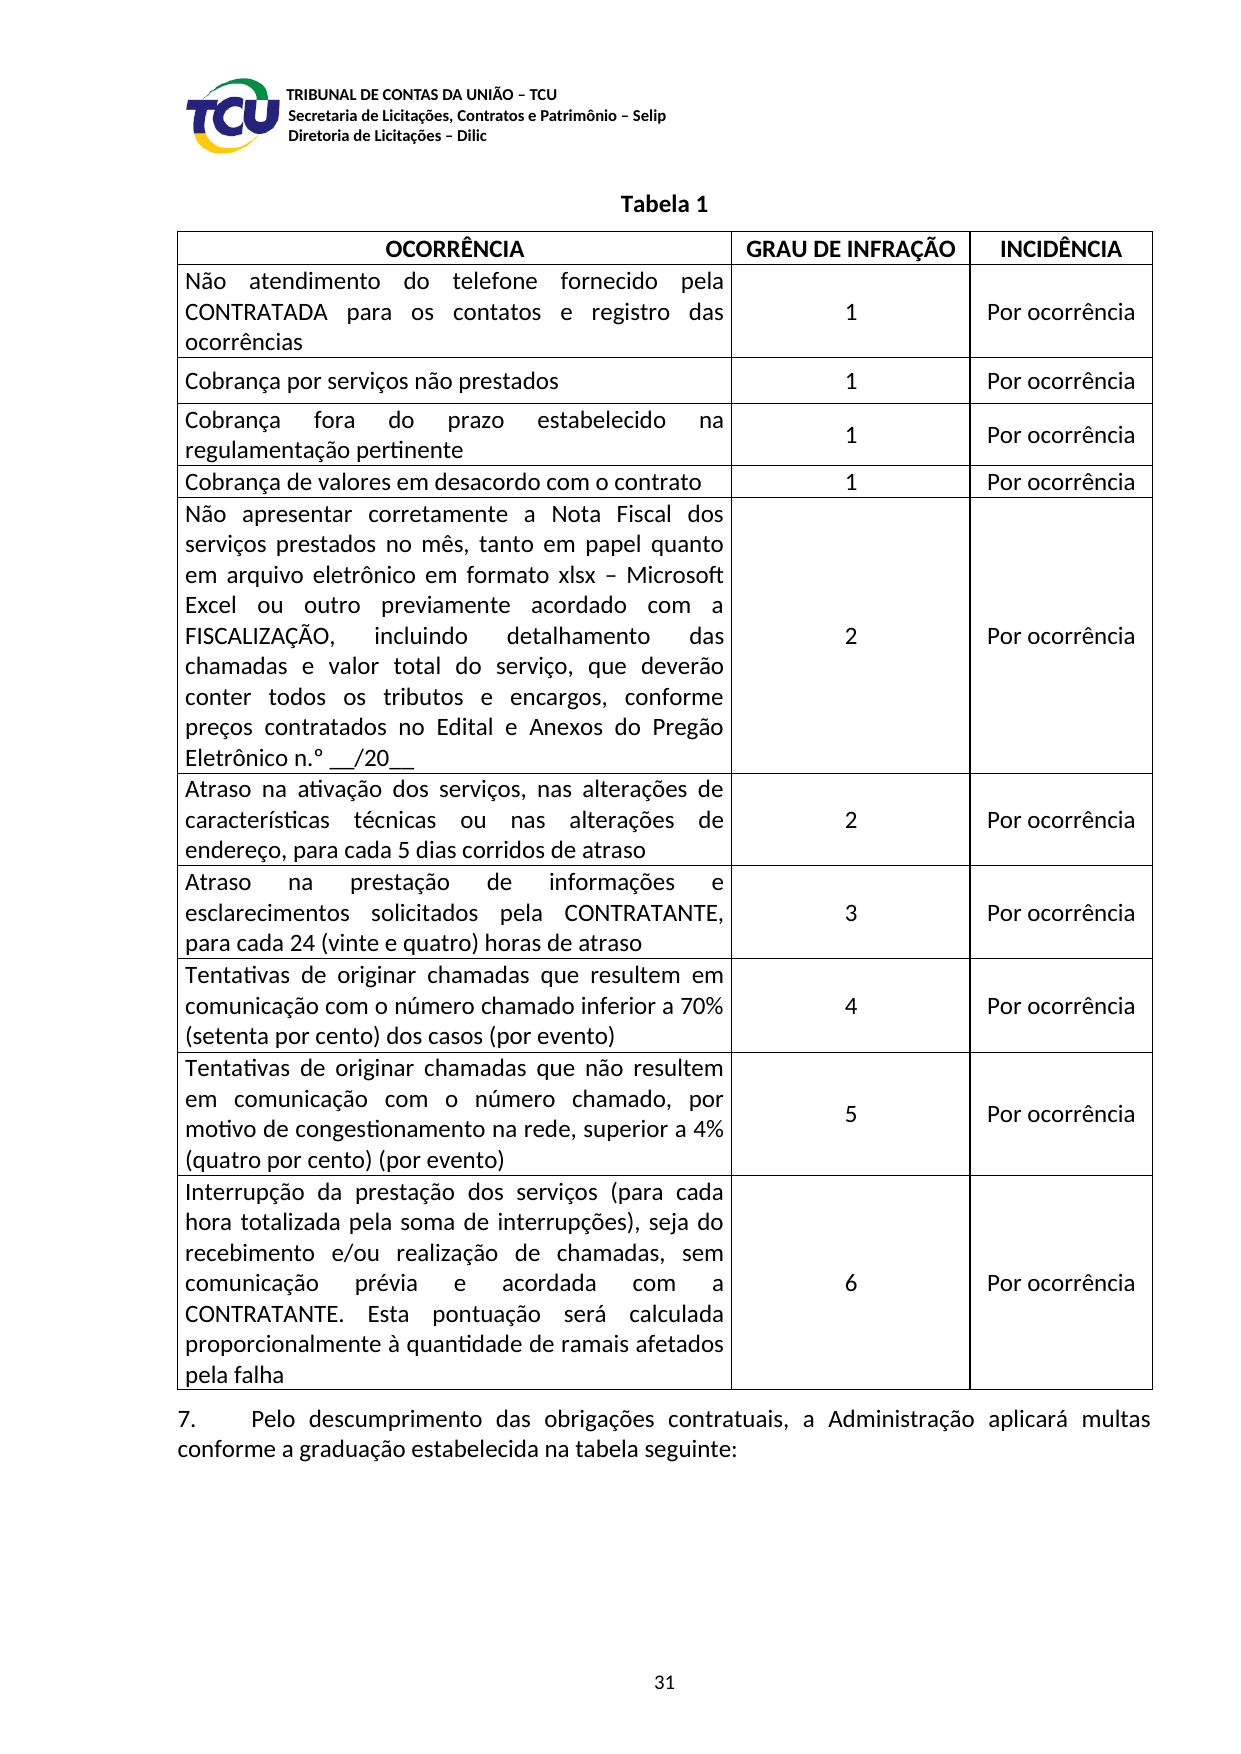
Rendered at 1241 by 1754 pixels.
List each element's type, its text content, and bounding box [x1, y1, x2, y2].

table_cell Cobrança por serviços não prestados [178, 358, 731, 403]
table_cell Por ocorrência [971, 265, 1152, 357]
table_cell Atraso na ativação dos serviços, nas alterações de características técnicas ou nas alterações de endereço, para cada 5 dias corridos de atraso [178, 774, 731, 865]
table_cell Por ocorrência [971, 358, 1152, 403]
text Tabela 1 [177, 188, 1152, 219]
table_cell 2 [732, 774, 969, 865]
table_cell Tentativas de originar chamadas que resultem em comunicação com o número chamado inferior a 70% (setenta por cento) dos casos (por evento) [178, 959, 731, 1052]
table_cell 6 [732, 1176, 969, 1389]
table_cell Por ocorrência [971, 498, 1152, 773]
text 7. Pelo descumprimento das obrigações contratuais, a Administração aplicará multas conforme a graduação estabelecida na tabela seguinte: [177, 1403, 1152, 1464]
table_cell 1 [732, 265, 969, 357]
table_cell Não apresentar corretamente a Nota Fiscal dos serviços prestados no mês, tanto em papel quanto em arquivo eletrônico em formato xlsx – Microsoft Excel ou outro previamente acordado com a FISCALIZAÇÃO, incluindo detalhamento das chamadas e valor total do serviço, que deverão conter todos os tributos e encargos, conforme preços contratados no Edital e Anexos do Pregão Eletrônico n.º __/20__ [178, 498, 731, 773]
table_header GRAU DE INFRAÇÃO [732, 232, 969, 264]
table_header OCORRÊNCIA [178, 232, 731, 264]
table_cell Por ocorrência [971, 866, 1152, 958]
table_cell Por ocorrência [971, 1176, 1152, 1389]
table_cell Interrupção da prestação dos serviços (para cada hora totalizada pela soma de interrupções), seja do recebimento e/ou realização de chamadas, sem comunicação prévia e acordada com a CONTRATANTE. Esta pontuação será calculada proporcionalmente à quantidade de ramais afetados pela falha [178, 1176, 731, 1389]
table_cell 1 [732, 404, 969, 465]
table_cell 1 [732, 466, 969, 497]
table_cell Tentativas de originar chamadas que não resultem em comunicação com o número chamado, por motivo de congestionamento na rede, superior a 4% (quatro por cento) (por evento) [178, 1053, 731, 1175]
table_cell Por ocorrência [971, 774, 1152, 865]
table_cell Por ocorrência [971, 1053, 1152, 1175]
table_cell Cobrança de valores em desacordo com o contrato [178, 466, 731, 497]
table_cell 1 [732, 358, 969, 403]
table_header INCIDÊNCIA [971, 232, 1152, 264]
table_cell 4 [732, 959, 969, 1052]
table_cell 2 [732, 498, 969, 773]
table_cell Atraso na prestação de informações e esclarecimentos solicitados pela CONTRATANTE, para cada 24 (vinte e quatro) horas de atraso [178, 866, 731, 958]
table_cell 5 [732, 1053, 969, 1175]
table_cell Cobrança fora do prazo estabelecido na regulamentação pertinente [178, 404, 731, 465]
table_cell Não atendimento do telefone fornecido pela CONTRATADA para os contatos e registro das ocorrências [178, 265, 731, 357]
table_cell Por ocorrência [971, 404, 1152, 465]
table_cell Por ocorrência [971, 466, 1152, 497]
table_cell 3 [732, 866, 969, 958]
table_cell Por ocorrência [971, 959, 1152, 1052]
